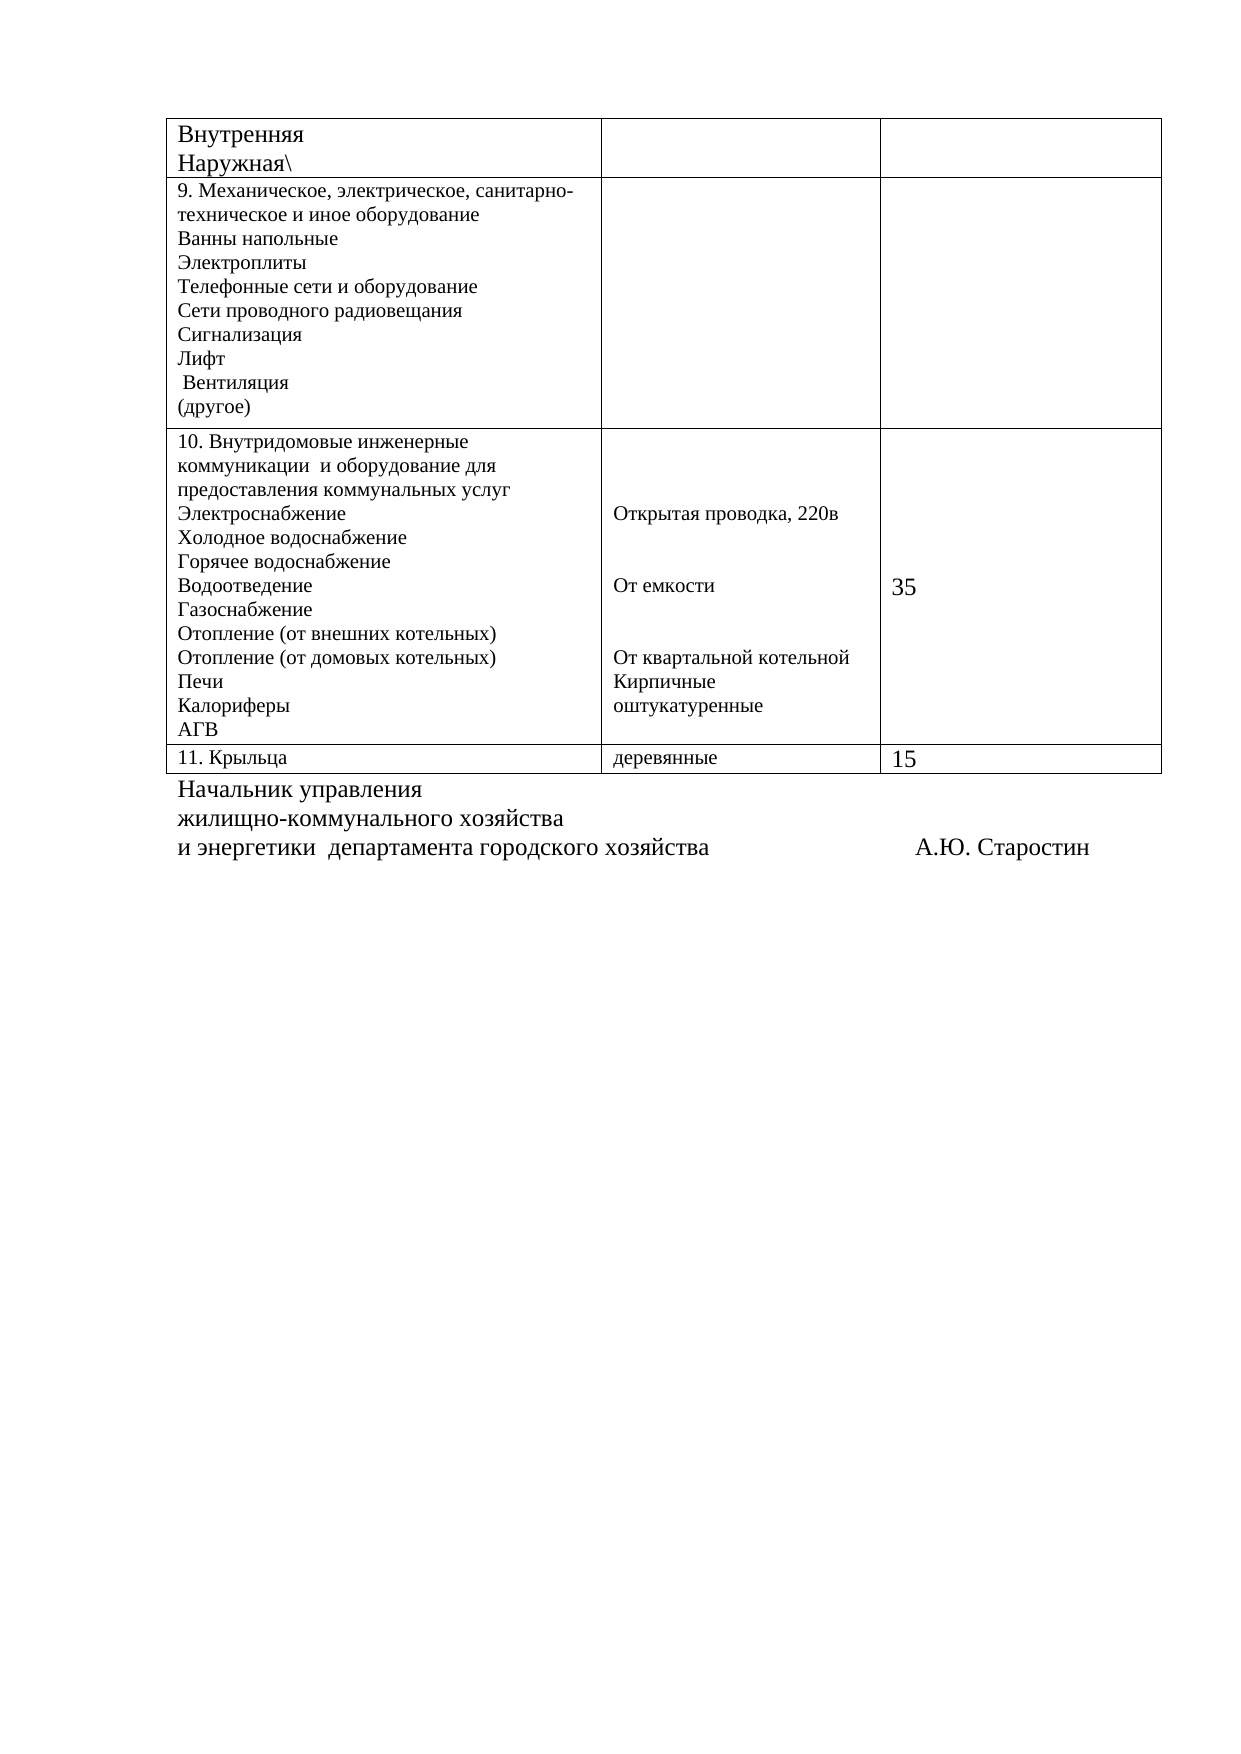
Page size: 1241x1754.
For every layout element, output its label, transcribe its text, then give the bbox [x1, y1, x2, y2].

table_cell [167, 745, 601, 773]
text Начальник управления [177, 774, 1152, 803]
text жилищно-коммунального хозяйства [177, 803, 1152, 832]
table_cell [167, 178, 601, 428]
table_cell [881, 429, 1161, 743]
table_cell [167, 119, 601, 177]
text и энергетики департамента городского хозяйства А.Ю. Старостин [177, 832, 1152, 861]
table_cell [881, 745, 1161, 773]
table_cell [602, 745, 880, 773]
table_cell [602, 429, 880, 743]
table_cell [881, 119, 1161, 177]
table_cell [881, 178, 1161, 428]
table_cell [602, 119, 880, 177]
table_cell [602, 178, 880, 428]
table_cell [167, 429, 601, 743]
